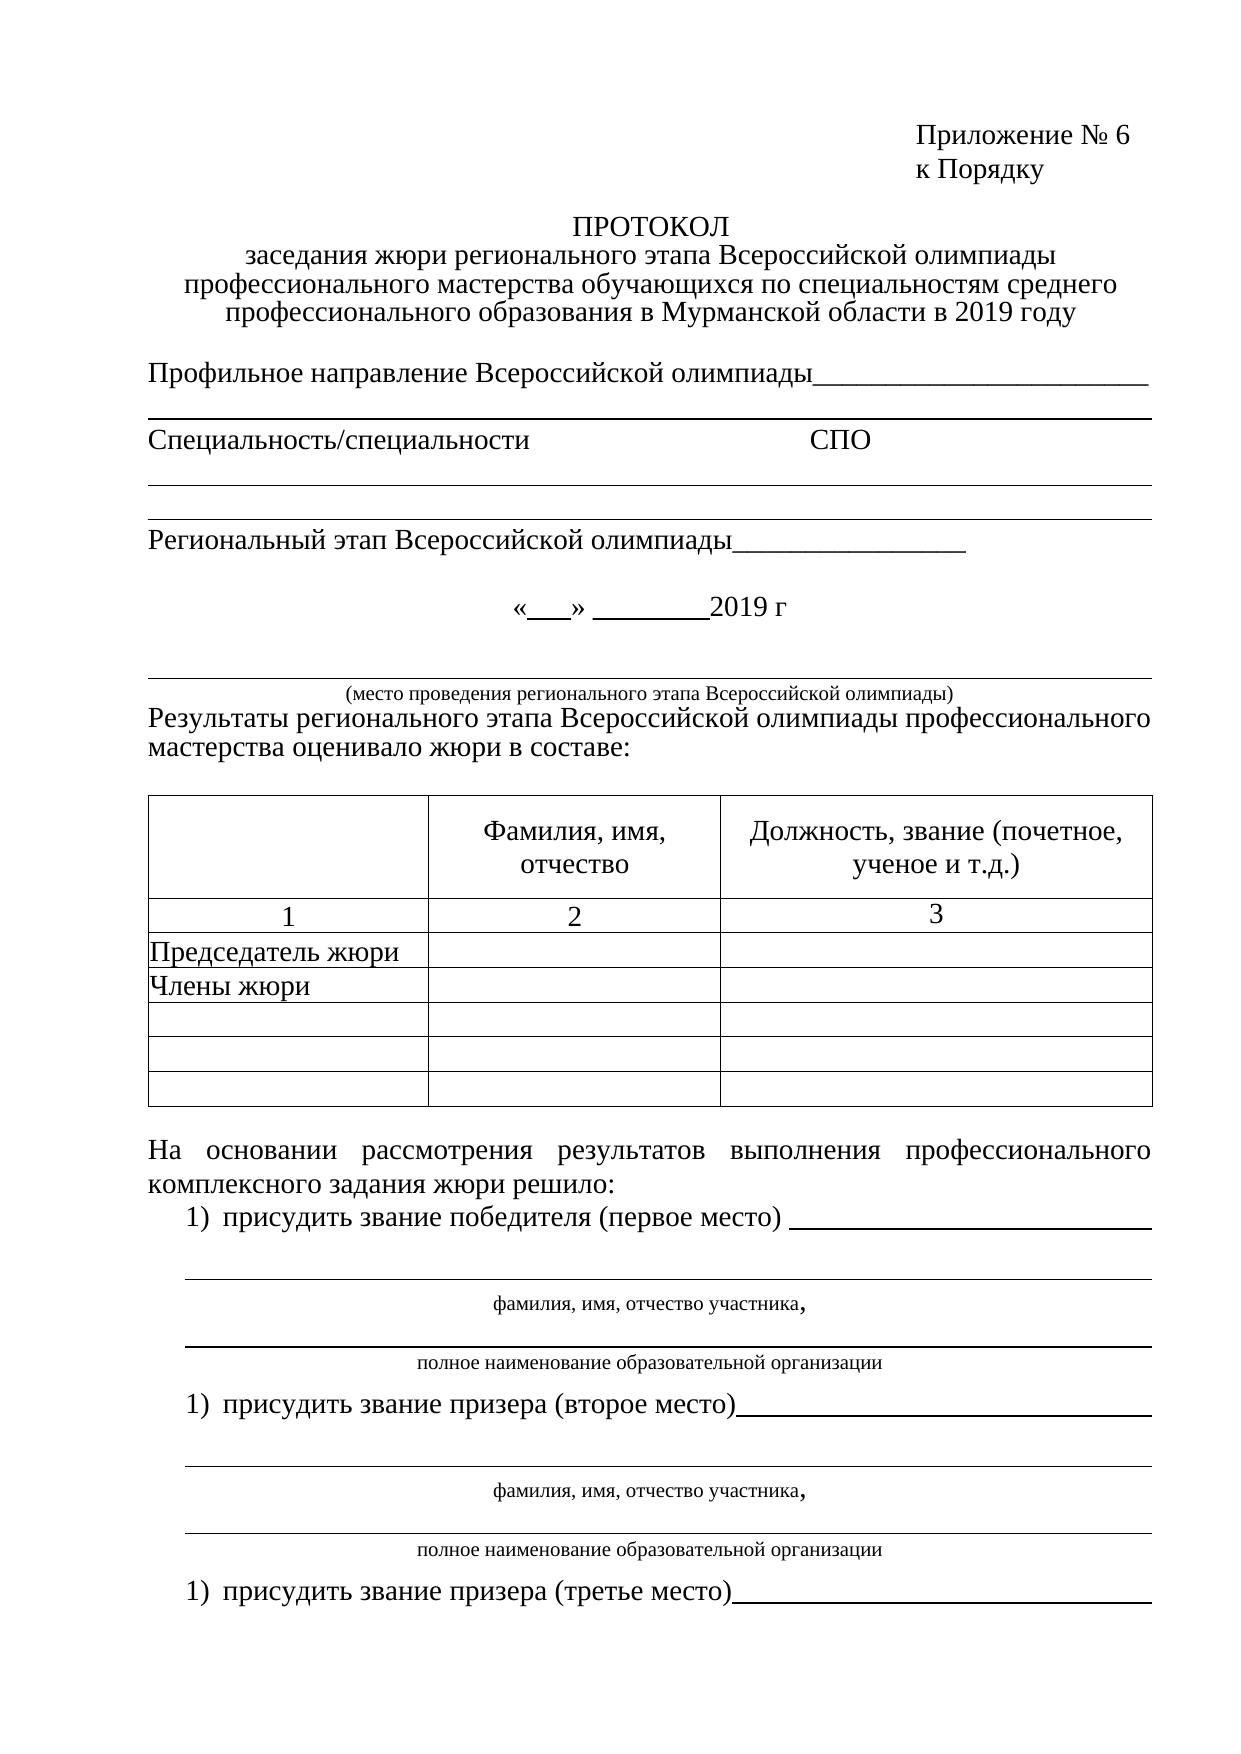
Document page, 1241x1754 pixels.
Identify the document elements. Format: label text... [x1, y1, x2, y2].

table_cell [149, 1003, 428, 1036]
table_cell [429, 968, 720, 1002]
list присудить звание победителя (первое место) [185, 1199, 1152, 1233]
table_header Фамилия, имя, отчество [429, 796, 720, 897]
table_cell [721, 1003, 1152, 1036]
table_cell [429, 1072, 720, 1106]
text фамилия, имя, отчество участника, [148, 1470, 1152, 1504]
table_cell [429, 1003, 720, 1036]
table_cell [721, 968, 1152, 1002]
table_cell [149, 1072, 428, 1106]
table_cell [429, 1037, 720, 1071]
text «___» ________2019 г [148, 590, 1152, 623]
text ПРОТОКОЛ заседания жюри регионального этапа Всероссийской олимпиады профессионального мастерства обучающихся по специальностям среднего профессионального образования в Мурманской области в 2019 году [150, 213, 1152, 327]
table_cell [721, 1037, 1152, 1071]
table_header [149, 796, 428, 897]
table_cell [429, 933, 720, 967]
text Приложение № 6 [148, 118, 1152, 151]
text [148, 1537, 1152, 1561]
text На основании рассмотрения результатов выполнения профессионального комплексного задания жюри решило: [148, 1132, 1152, 1199]
text Результаты регионального этапа Всероссийской олимпиады профессионального мастерства оценивало жюри в составе: [148, 704, 1152, 762]
table_cell Члены жюри [149, 968, 428, 1002]
table_cell Председатель жюри [149, 933, 428, 967]
text Профильное направление Всероссийской олимпиады_______________________ [148, 356, 1152, 389]
list присудить звание призера (второе место) [185, 1386, 1152, 1420]
text полное наименование образовательной организации [148, 1350, 1152, 1374]
list присудить звание призера (третье место) [185, 1573, 1152, 1607]
table_cell 2 [429, 899, 720, 932]
text фамилия, имя, отчество участника, [148, 1283, 1152, 1317]
table_cell [721, 933, 1152, 967]
table_cell [149, 1037, 428, 1071]
text Специальность/специальности СПО [148, 423, 1152, 485]
table_cell 1 [149, 899, 428, 932]
text к Порядку [148, 151, 1152, 185]
table_header Должность, звание (почетное, ученое и т.д.) [721, 796, 1152, 897]
text Региональный этап Всероссийской олимпиады________________ [148, 523, 1152, 556]
table_cell [721, 1072, 1152, 1106]
table_cell 3 [721, 899, 1152, 932]
text (место проведения регионального этапа Всероссийской олимпиады) [148, 681, 1152, 704]
